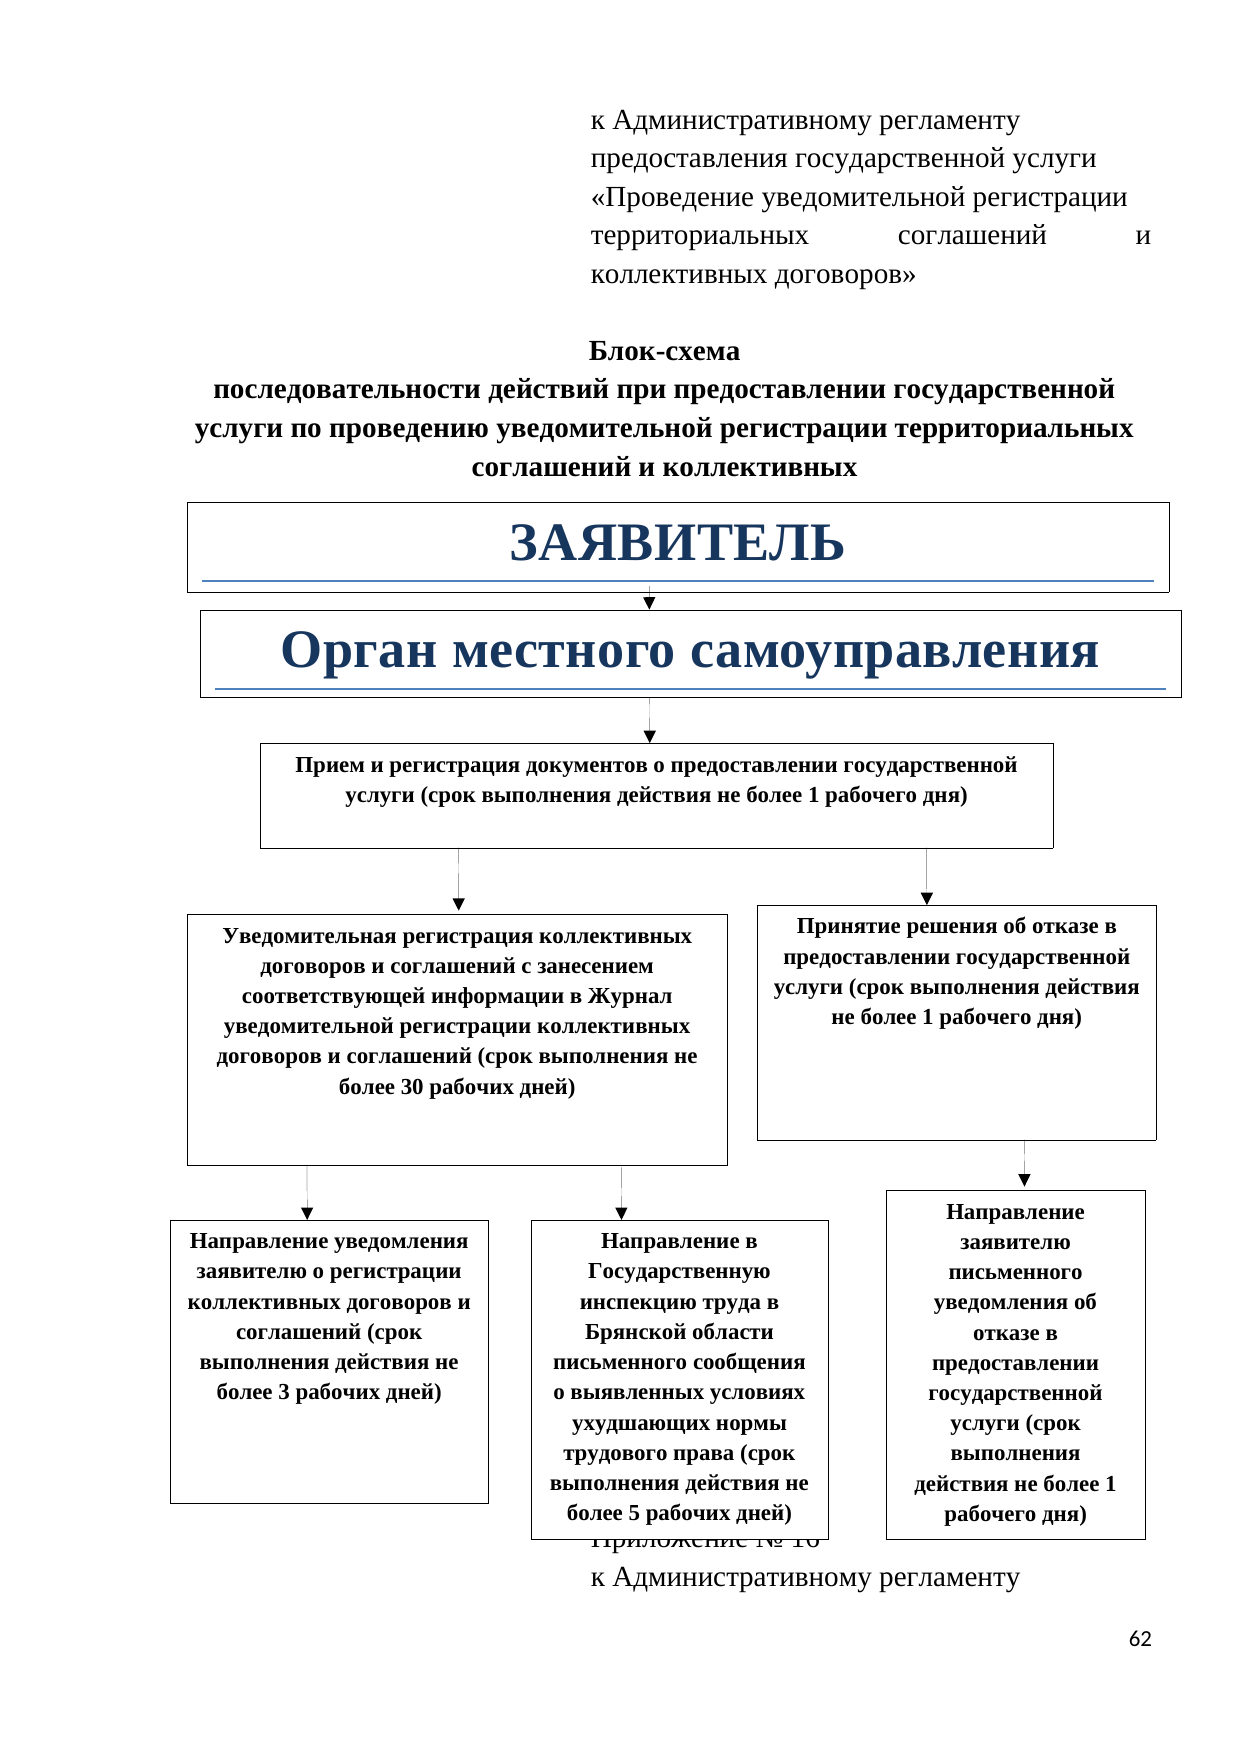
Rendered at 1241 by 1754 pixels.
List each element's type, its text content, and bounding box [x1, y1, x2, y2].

text территориальных соглашений и коллективных договоров» [591, 217, 1152, 289]
text к Административному регламенту [177, 102, 1152, 135]
text Блок-схема [177, 333, 1152, 367]
text предоставления государственной услуги [177, 140, 1152, 174]
text к Административному регламенту [177, 1559, 1152, 1592]
text «Проведение уведомительной регистрации [177, 179, 1152, 212]
text последовательности действий при предоставлении государственной услуги по проведению уведомительной регистрации территориальных соглашений и коллективных [177, 372, 1152, 482]
text Приложение № 16 [177, 1520, 1152, 1554]
